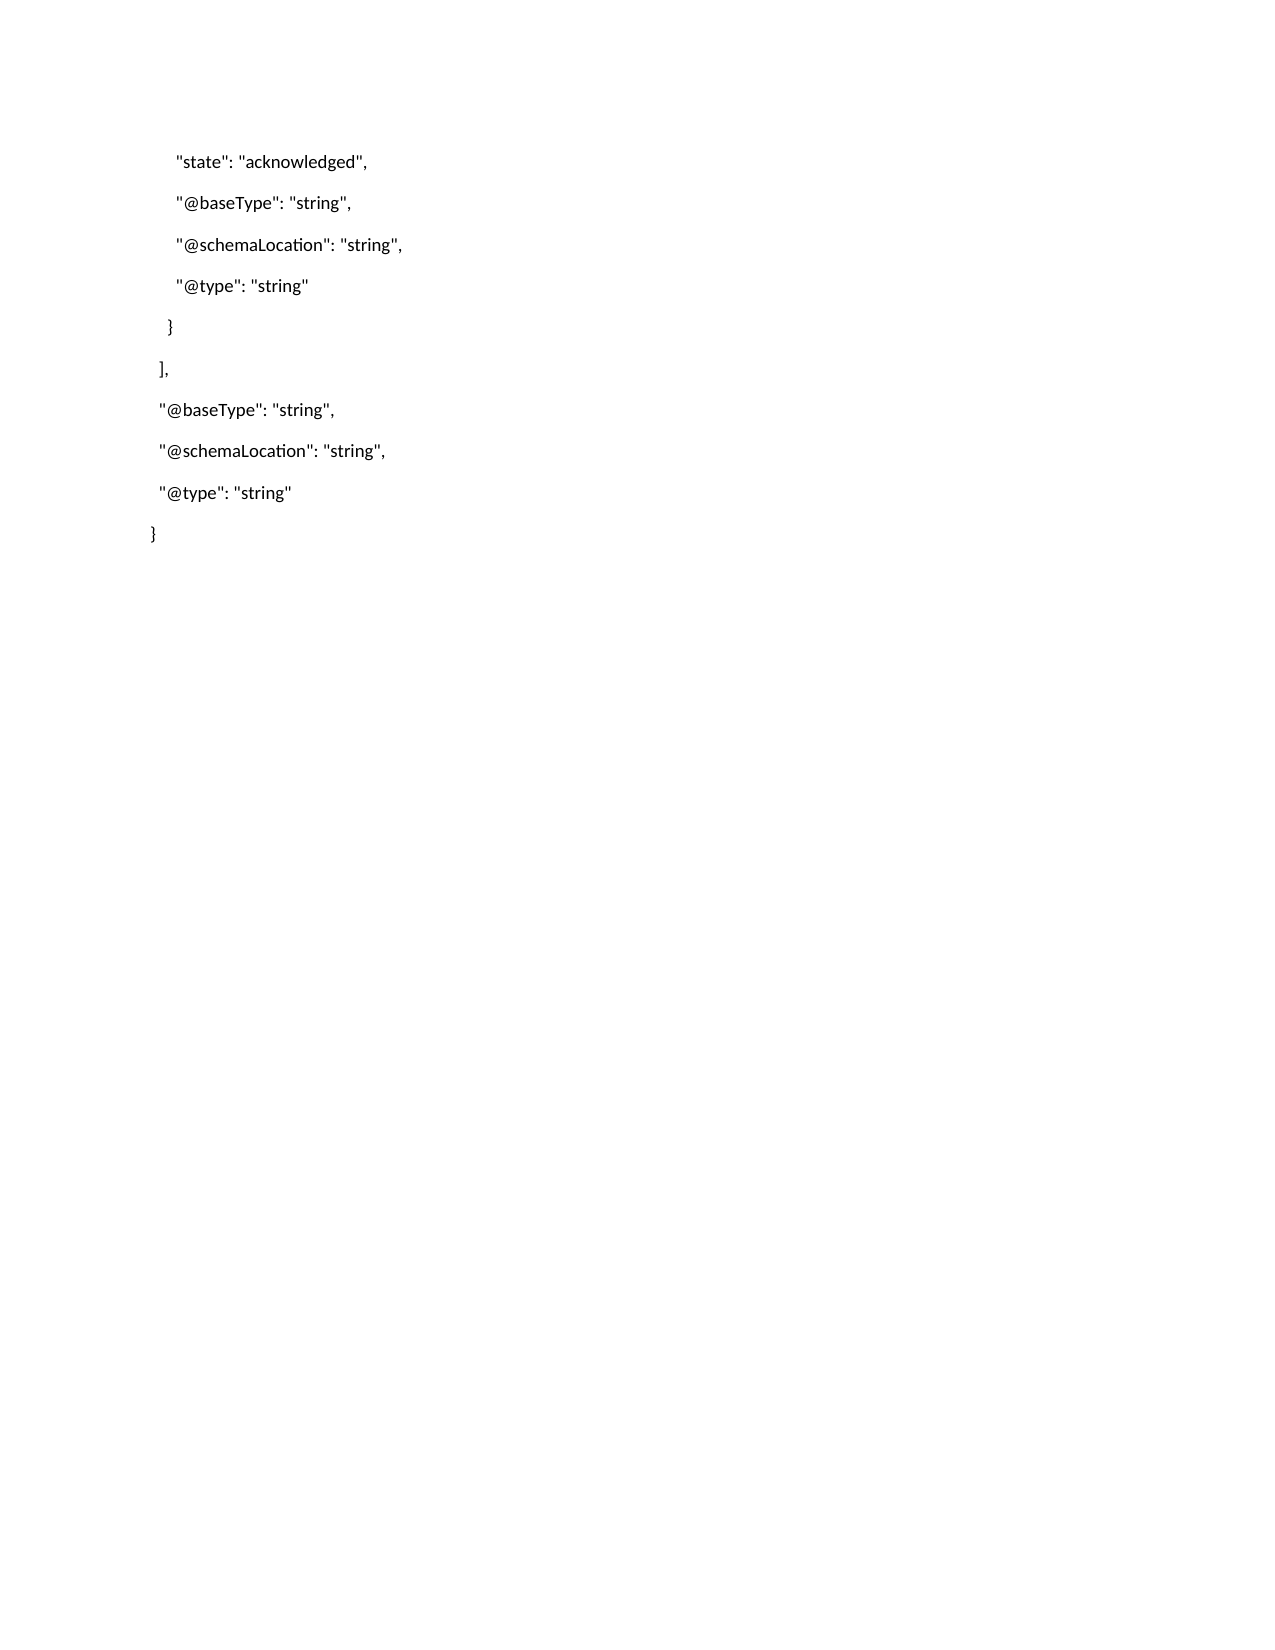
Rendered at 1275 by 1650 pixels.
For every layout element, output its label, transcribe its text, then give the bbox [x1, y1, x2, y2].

text ], [150, 357, 1125, 380]
text } [150, 522, 1125, 545]
text "@baseType": "string", [150, 398, 1125, 421]
text } [150, 315, 1125, 338]
text "@schemaLocation": "string", [150, 233, 1125, 256]
text "state": "acknowledged", [150, 150, 1125, 173]
text "@type": "string" [150, 481, 1125, 504]
text "@type": "string" [150, 274, 1125, 297]
text "@baseType": "string", [150, 191, 1125, 214]
text "@schemaLocation": "string", [150, 439, 1125, 462]
